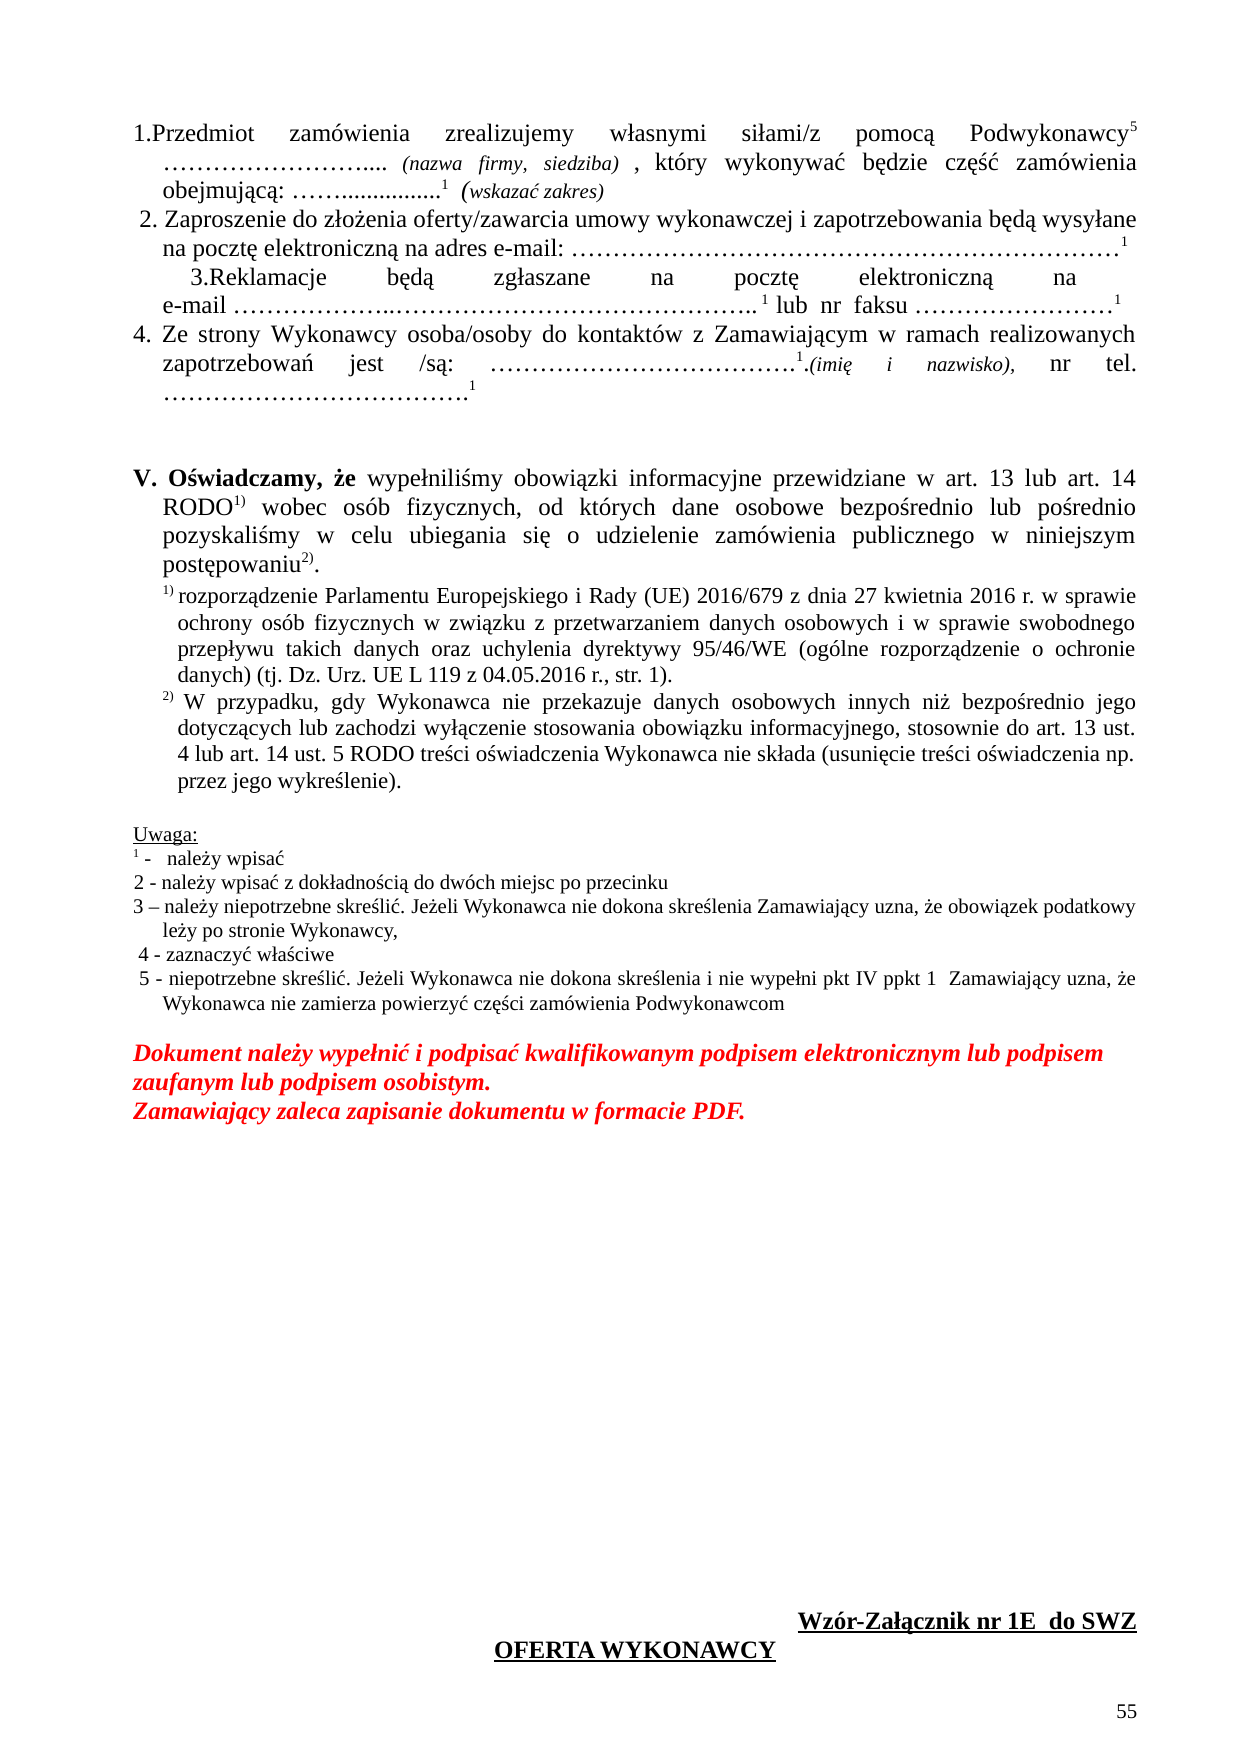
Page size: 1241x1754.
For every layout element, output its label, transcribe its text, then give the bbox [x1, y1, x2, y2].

text V. Oświadczamy, że wypełniliśmy obowiązki informacyjne przewidziane w art. 13 lub art. 14 RODO1) wobec osób fizycznych, od których dane osobowe bezpośrednio lub pośrednio pozyskaliśmy w celu ubiegania się o udzielenie zamówienia publicznego w niniejszym postępowaniu2). [133, 463, 1137, 578]
text 1) rozporządzenie Parlamentu Europejskiego i Rady (UE) 2016/679 z dnia 27 kwietnia 2016 r. w sprawie ochrony osób fizycznych w związku z przetwarzaniem danych osobowych i w sprawie swobodnego przepływu takich danych oraz uchylenia dyrektywy 95/46/WE (ogólne rozporządzenie o ochronie danych) (tj. Dz. Urz. UE L 119 z 04.05.2016 r., str. 1). [162, 582, 1137, 688]
text 1 - należy wpisać [133, 846, 1137, 870]
text Dokument należy wypełnić i podpisać kwalifikowanym podpisem elektronicznym lub podpisem zaufanym lub podpisem osobistym. [133, 1038, 1137, 1096]
text 3 – należy niepotrzebne skreślić. Jeżeli Wykonawca nie dokona skreślenia Zamawiający uzna, że obowiązek podatkowy leży po stronie Wykonawcy, [133, 894, 1137, 942]
text Zamawiający zaleca zapisanie dokumentu w formacie PDF. [133, 1096, 1137, 1125]
text 5 - niepotrzebne skreślić. Jeżeli Wykonawca nie dokona skreślenia i nie wypełni pkt IV ppkt 1 Zamawiający uzna, że Wykonawca nie zamierza powierzyć części zamówienia Podwykonawcom [133, 966, 1137, 1014]
text 2) W przypadku, gdy Wykonawca nie przekazuje danych osobowych innych niż bezpośrednio jego dotyczących lub zachodzi wyłączenie stosowania obowiązku informacyjnego, stosownie do art. 13 ust. 4 lub art. 14 ust. 5 RODO treści oświadczenia Wykonawca nie składa (usunięcie treści oświadczenia np. przez jego wykreślenie). [162, 688, 1137, 793]
text Wzór-Załącznik nr 1E do SWZ [133, 1606, 1137, 1635]
text Uwaga: [133, 822, 1137, 846]
text 4. Ze strony Wykonawcy osoba/osoby do kontaktów z Zamawiającym w ramach realizowanych zapotrzebowań jest /są: ……………………………….1.(imię i nazwisko), nr tel. ……………………………….1 [133, 319, 1137, 406]
text 3.Reklamacje będą zgłaszane na pocztę elektroniczną na e-mail ………………..…………………………………….. 1 lub nr faksu ……………………1 [133, 262, 1137, 319]
text 2. Zaproszenie do złożenia oferty/zawarcia umowy wykonawczej i zapotrzebowania będą wysyłane na pocztę elektroniczną na adres e-mail: …………………………………………………………1 [133, 204, 1137, 262]
text 1.Przedmiot zamówienia zrealizujemy własnymi siłami/z pomocą Podwykonawcy5 …………………….... (nazwa firmy, siedziba) , który wykonywać będzie część zamówienia obejmującą: ……................1 (wskazać zakres) [133, 118, 1137, 204]
text OFERTA WYKONAWCY [133, 1635, 1137, 1664]
text 2 - należy wpisać z dokładnością do dwóch miejsc po przecinku [118, 870, 1137, 894]
text 4 - zaznaczyć właściwe [133, 942, 1137, 966]
